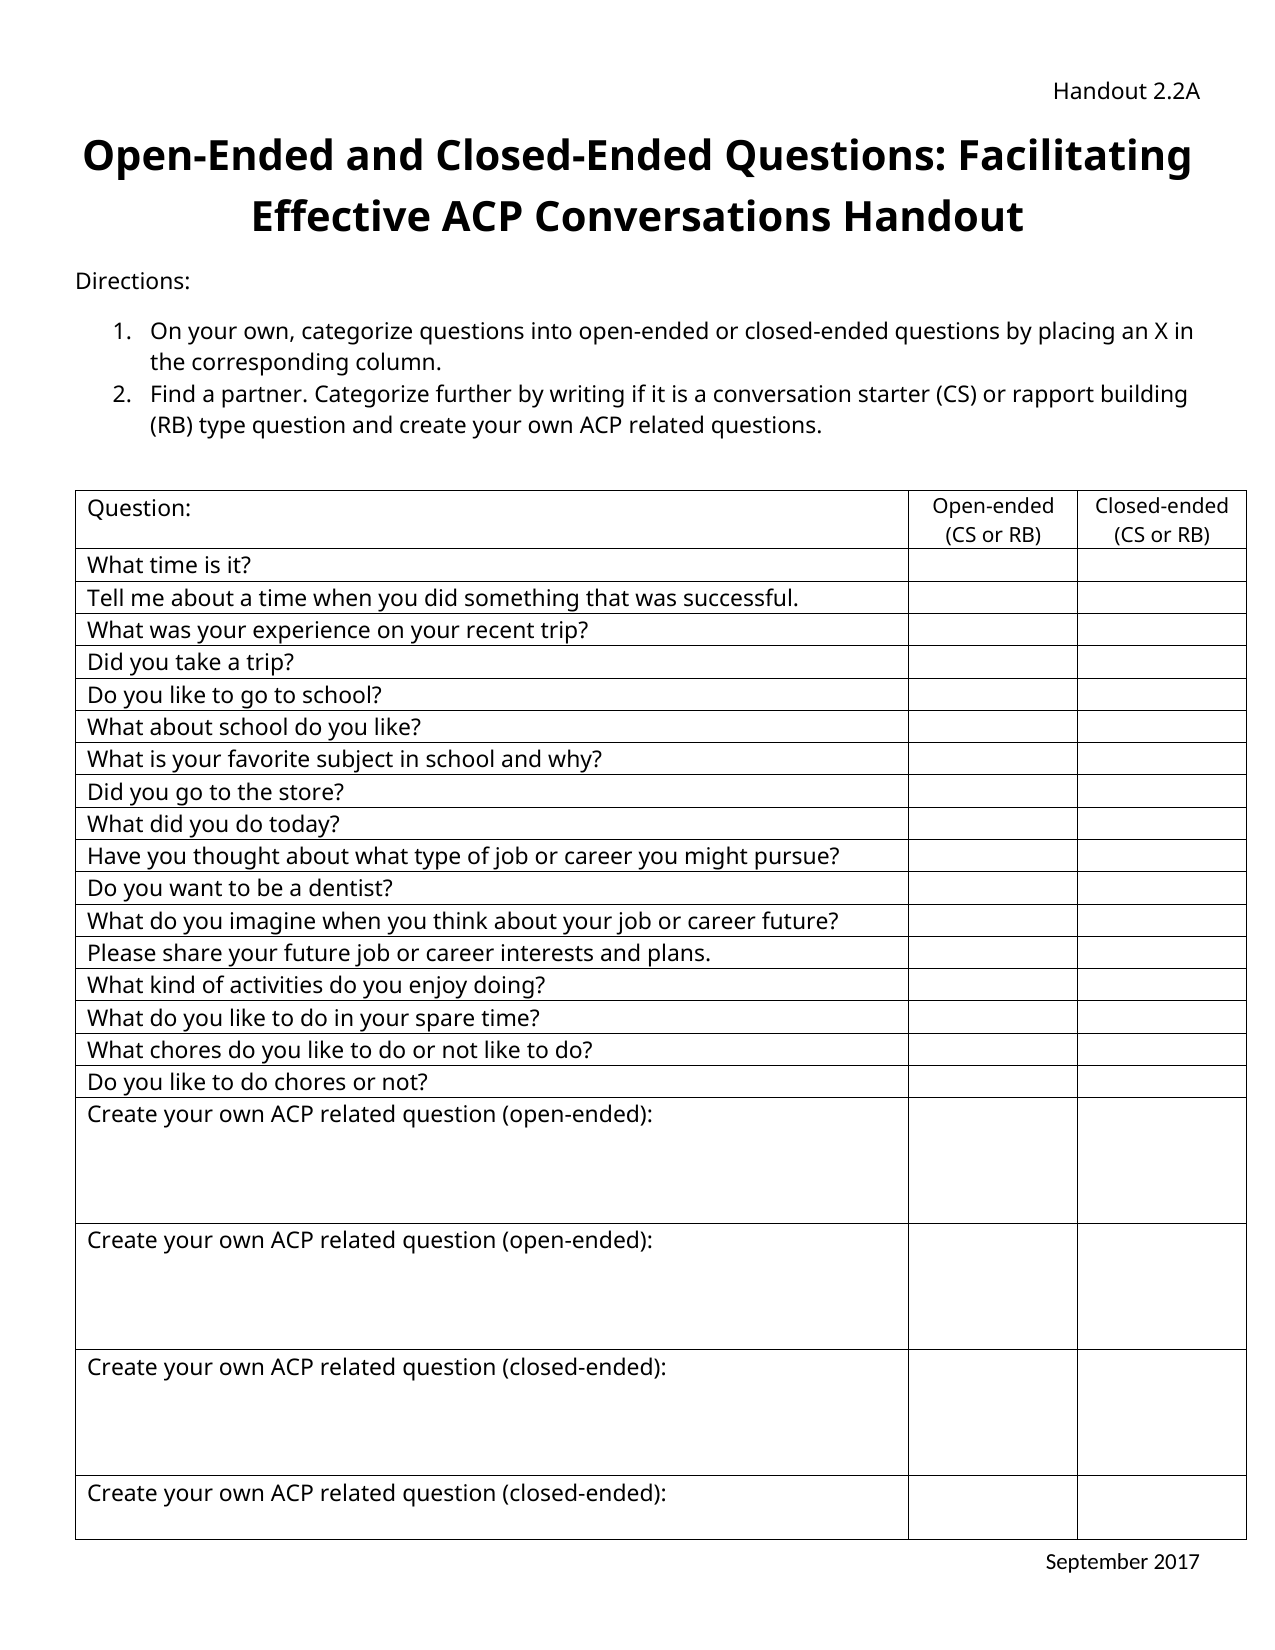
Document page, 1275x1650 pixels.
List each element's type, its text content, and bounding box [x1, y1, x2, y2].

table_cell What was your experience on your recent trip? [76, 614, 908, 645]
table_cell What do you imagine when you think about your job or career future? [76, 905, 908, 936]
table_cell [909, 905, 1077, 936]
table_cell Please share your future job or career interests and plans. [76, 937, 908, 968]
table_cell [909, 1224, 1077, 1349]
table_cell [1078, 1098, 1246, 1223]
table_cell [1078, 1001, 1246, 1033]
table_cell [909, 969, 1077, 1000]
table_cell [1078, 808, 1246, 839]
table_cell [909, 679, 1077, 710]
table_cell [1078, 743, 1246, 774]
text Directions: [75, 264, 1200, 296]
table_cell [909, 775, 1077, 807]
table_header Open-ended (CS or RB) [909, 491, 1077, 548]
table_cell [1078, 1476, 1246, 1539]
text Open-Ended and Closed-Ended Questions: Facilitating Effective ACP Conversations Handout [75, 125, 1200, 243]
table_cell [1078, 1034, 1246, 1065]
table_cell Create your own ACP related question (open-ended): [76, 1224, 908, 1349]
table_cell [909, 1034, 1077, 1065]
table_cell [909, 1066, 1077, 1097]
table_cell [909, 1476, 1077, 1539]
table_cell [1078, 1224, 1246, 1349]
table_cell [1078, 582, 1246, 613]
table_header Question: [76, 491, 908, 548]
table_cell [1078, 775, 1246, 807]
table_cell Create your own ACP related question (open-ended): [76, 1098, 908, 1223]
table_cell [909, 743, 1077, 774]
table_cell Do you want to be a dentist? [76, 872, 908, 903]
table_cell [1078, 614, 1246, 645]
table_cell What is your favorite subject in school and why? [76, 743, 908, 774]
list On your own, categorize questions into open-ended or closed-ended questions by placing an X in the corresponding column. [112, 315, 1200, 377]
table_cell [1078, 872, 1246, 903]
table_cell [1078, 840, 1246, 871]
table_cell What time is it? [76, 549, 908, 581]
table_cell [76, 1350, 908, 1475]
table_cell [1078, 549, 1246, 581]
table_cell [909, 872, 1077, 903]
table_cell Did you go to the store? [76, 775, 908, 807]
table_cell [1078, 937, 1246, 968]
table_cell [909, 549, 1077, 581]
table_cell [1078, 1350, 1246, 1475]
table_cell [1078, 969, 1246, 1000]
table_cell [909, 582, 1077, 613]
table_cell [1078, 679, 1246, 710]
table_cell What did you do today? [76, 808, 908, 839]
table_cell Tell me about a time when you did something that was successful. [76, 582, 908, 613]
table_cell [1078, 1066, 1246, 1097]
table_cell [909, 1350, 1077, 1475]
table_cell [909, 711, 1077, 742]
list Find a partner. Categorize further by writing if it is a conversation starter (CS) or rapport building (RB) type question and create your own ACP related questions. [112, 377, 1200, 440]
table_cell [909, 1001, 1077, 1033]
table_cell What do you like to do in your spare time? [76, 1001, 908, 1033]
table_cell [909, 840, 1077, 871]
table_cell [1078, 905, 1246, 936]
table_cell What kind of activities do you enjoy doing? [76, 969, 908, 1000]
list Handout 2.2A [150, 75, 1200, 106]
table_cell [1078, 646, 1246, 677]
table_cell Have you thought about what type of job or career you might pursue? [76, 840, 908, 871]
table_cell [909, 808, 1077, 839]
table_cell [909, 614, 1077, 645]
table_cell [909, 646, 1077, 677]
table_cell [909, 1098, 1077, 1223]
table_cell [76, 1476, 908, 1539]
table_cell What chores do you like to do or not like to do? [76, 1034, 908, 1065]
table_cell [1078, 711, 1246, 742]
table_cell Do you like to go to school? [76, 679, 908, 710]
table_cell Do you like to do chores or not? [76, 1066, 908, 1097]
table_cell [909, 937, 1077, 968]
table_header Closed-ended (CS or RB) [1078, 491, 1246, 548]
table_cell Did you take a trip? [76, 646, 908, 677]
table_cell What about school do you like? [76, 711, 908, 742]
